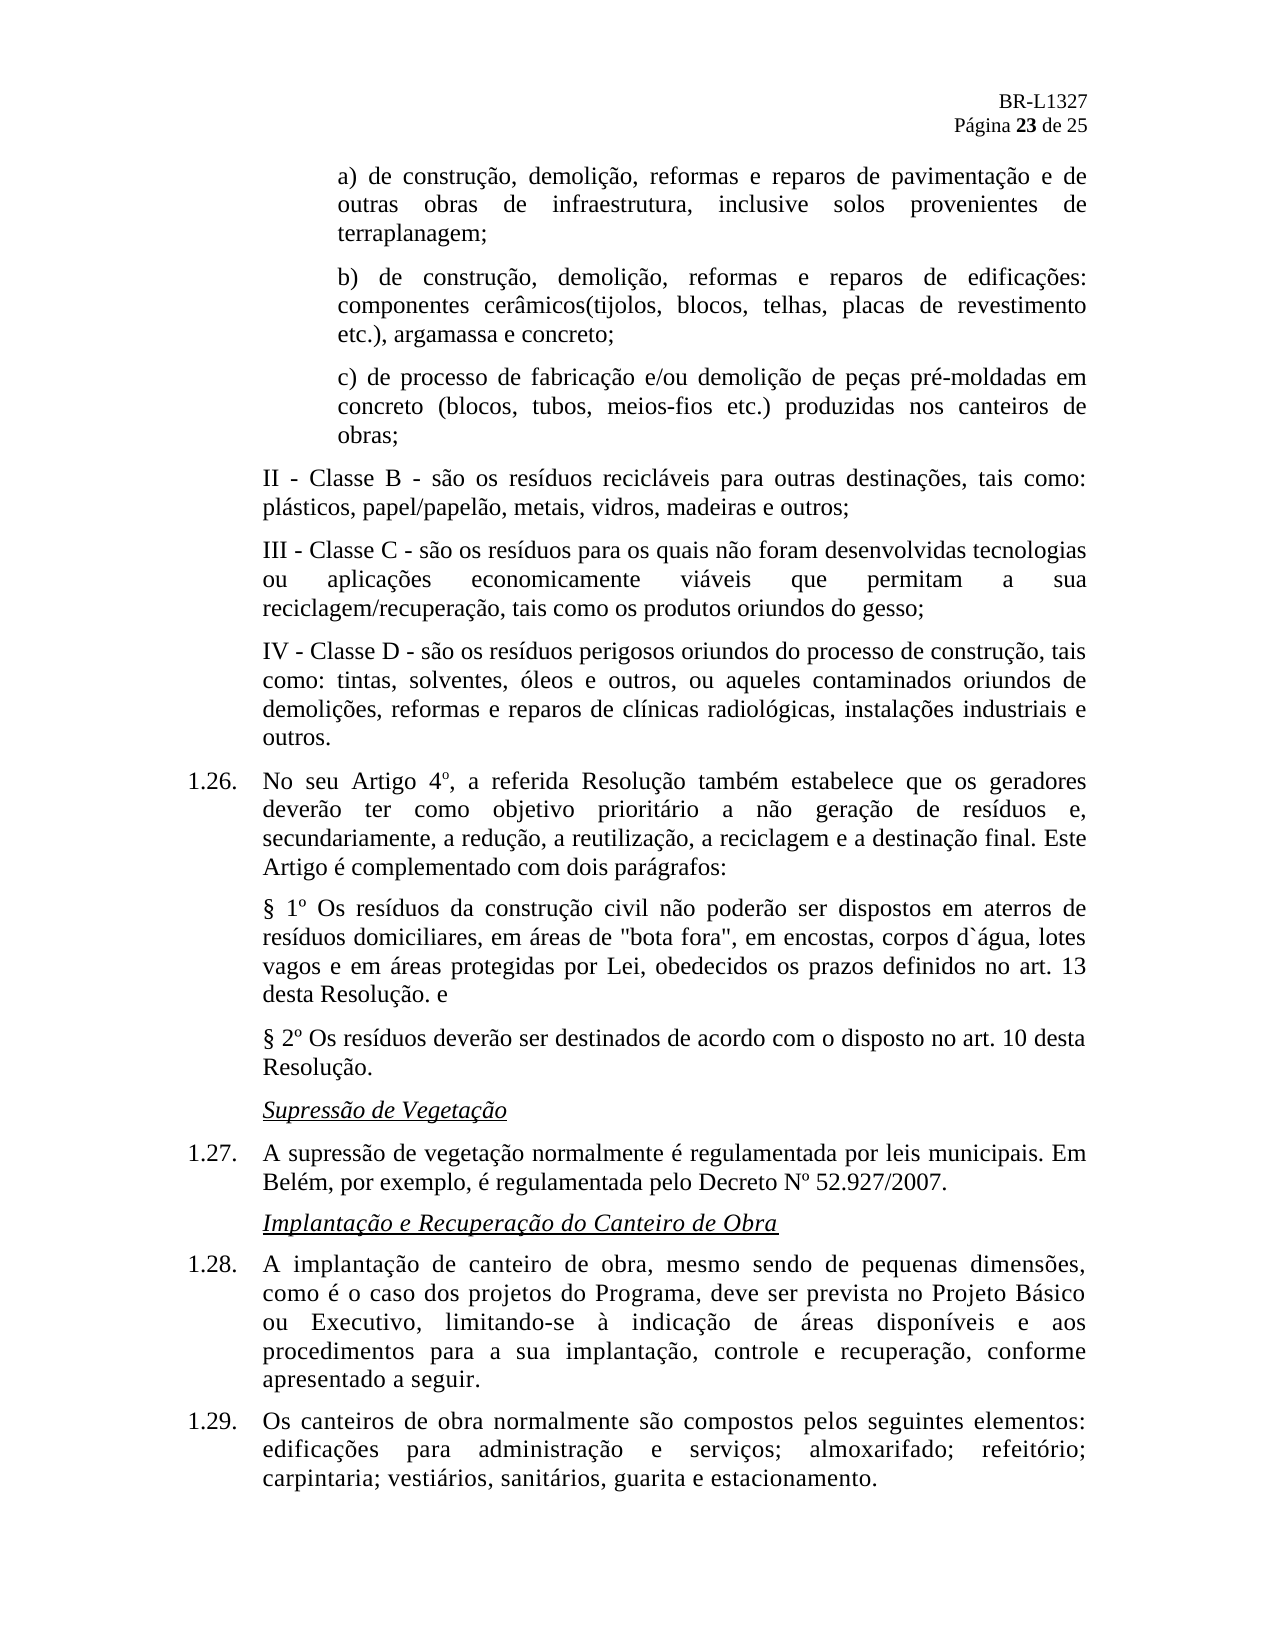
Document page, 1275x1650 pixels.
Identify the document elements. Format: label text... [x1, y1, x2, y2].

list § 1º Os resíduos da construção civil não poderão ser dispostos em aterros de resíduos domiciliares, em áreas de "bota fora", em encostas, corpos d`água, lotes vagos e em áreas protegidas por Lei, obedecidos os prazos definidos no art. 13 desta Resolução. e [262, 893, 1087, 1008]
list IV - Classe D - são os resíduos perigosos oriundos do processo de construção, tais como: tintas, solventes, óleos e outros, ou aqueles contaminados oriundos de demolições, reformas e reparos de clínicas radiológicas, instalações industriais e outros. [262, 636, 1087, 751]
list c) de processo de fabricação e/ou demolição de peças pré-moldadas em concreto (blocos, tubos, meios-fios etc.) produzidas nos canteiros de obras; [337, 362, 1087, 449]
list A supressão de vegetação normalmente é regulamentada por leis municipais. Em Belém, por exemplo, é regulamentada pelo Decreto Nº 52.927/2007. [187, 1138, 1087, 1196]
list A implantação de canteiro de obra, mesmo sendo de pequenas dimensões, como é o caso dos projetos do Programa, deve ser prevista no Projeto Básico ou Executivo, limitando-se à indicação de áreas disponíveis e aos procedimentos para a sua implantação, controle e recuperação, conforme apresentado a seguir. [187, 1249, 1087, 1393]
list Os canteiros de obra normalmente são compostos pelos seguintes elementos: edificações para administração e serviços; almoxarifado; refeitório; carpintaria; vestiários, sanitários, guarita e estacionamento. [187, 1406, 1087, 1492]
list No seu Artigo 4o, a referida Resolução também estabelece que os geradores deverão ter como objetivo prioritário a não geração de resíduos e, secundariamente, a redução, a reutilização, a reciclagem e a destinação final. Este Artigo é complementado com dois parágrafos: [187, 766, 1087, 881]
list b) de construção, demolição, reformas e reparos de edificações: componentes cerâmicos(tijolos, blocos, telhas, placas de revestimento etc.), argamassa e concreto; [337, 262, 1087, 348]
list Supressão de Vegetação [262, 1095, 1087, 1124]
text Implantação e Recuperação do Canteiro de Obra [262, 1208, 1087, 1237]
list III - Classe C - são os resíduos para os quais não foram desenvolvidas tecnologias ou aplicações economicamente viáveis que permitam a sua reciclagem/recuperação, tais como os produtos oriundos do gesso; [262, 535, 1087, 622]
list § 2º Os resíduos deverão ser destinados de acordo com o disposto no art. 10 desta Resolução. [262, 1023, 1087, 1080]
list a) de construção, demolição, reformas e reparos de pavimentação e de outras obras de infraestrutura, inclusive solos provenientes de terraplanagem; [337, 161, 1087, 247]
list II - Classe B - são os resíduos recicláveis para outras destinações, tais como: plásticos, papel/papelão, metais, vidros, madeiras e outros; [262, 463, 1087, 521]
